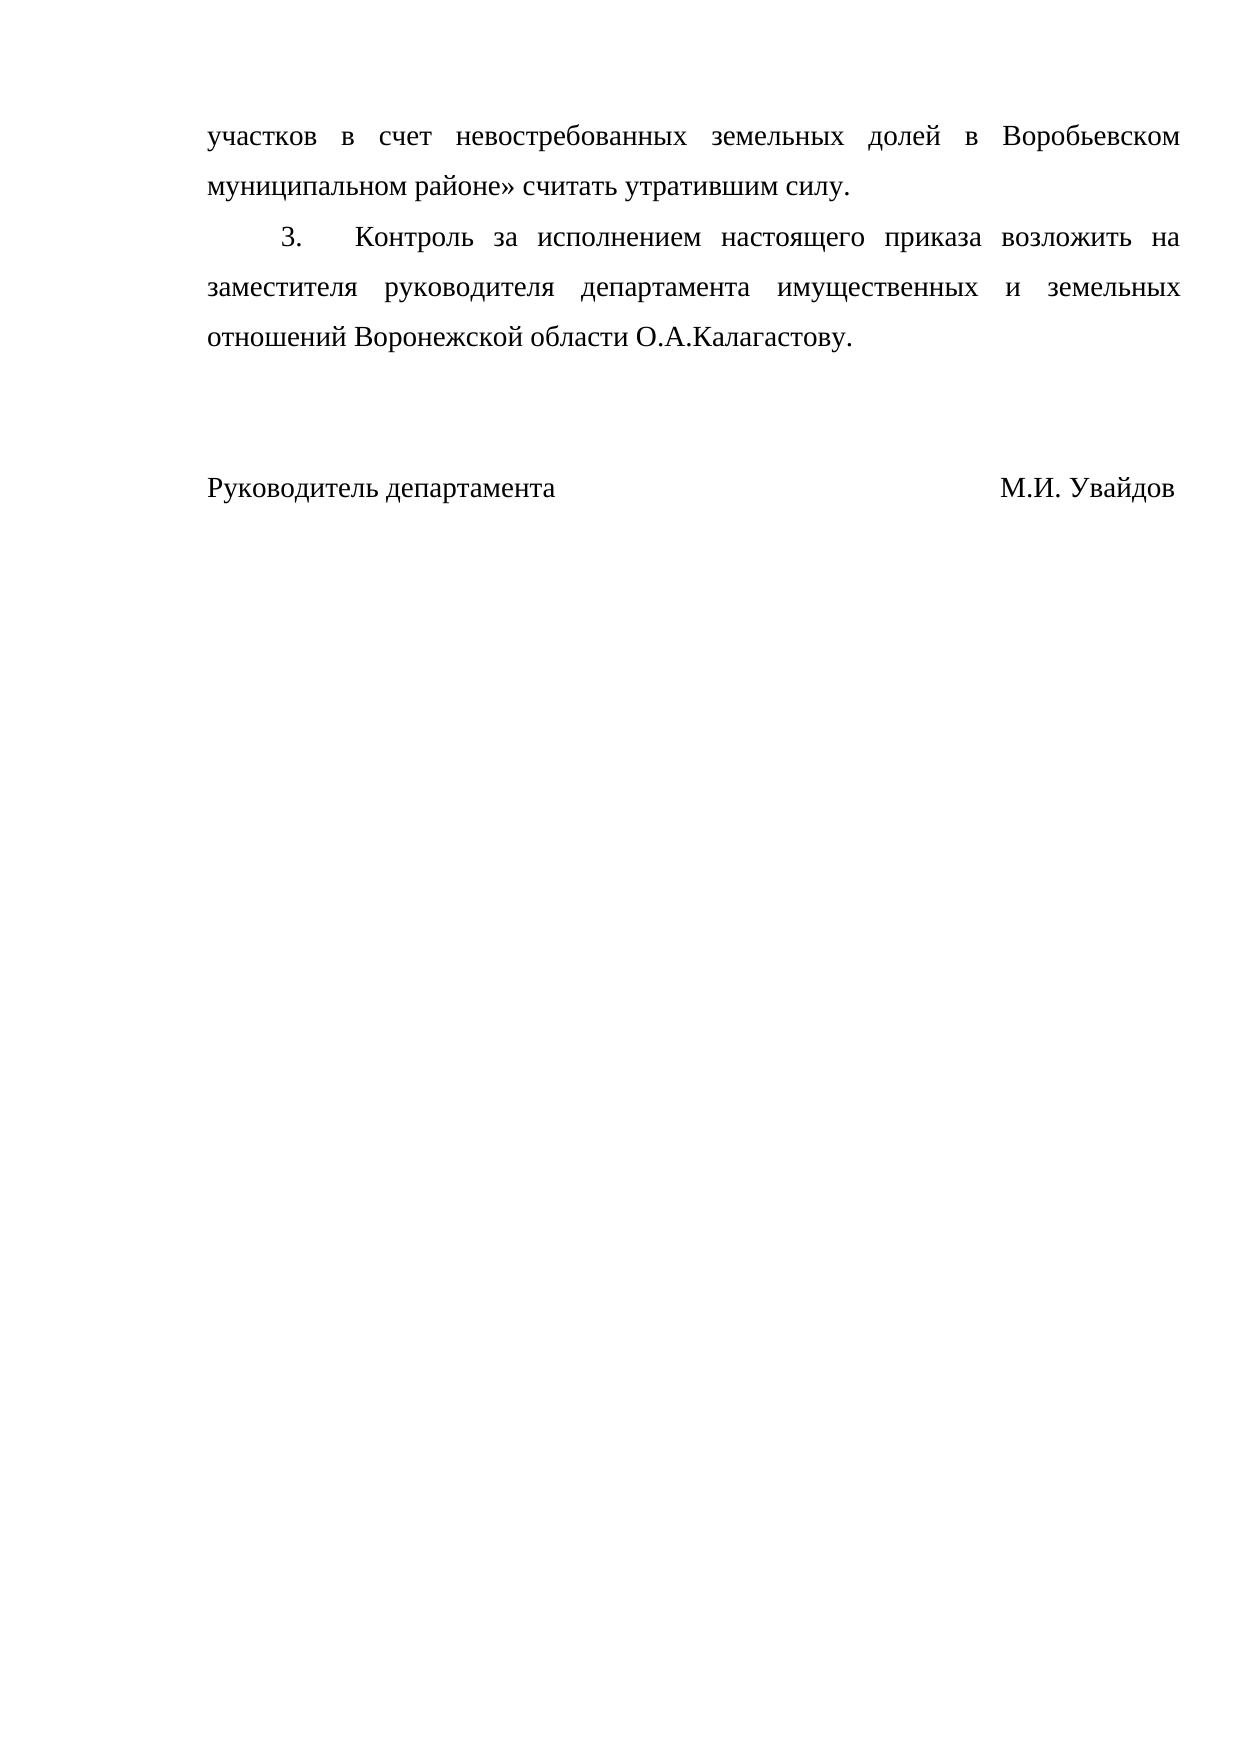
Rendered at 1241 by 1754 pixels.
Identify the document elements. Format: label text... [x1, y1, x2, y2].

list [207, 118, 1181, 202]
text Руководитель департамента М.И. Увайдов [207, 470, 1181, 504]
list Контроль за исполнением настоящего приказа возложить на заместителя руководителя департамента имущественных и земельных отношений Воронежской области О.А.Калагастову. [207, 219, 1181, 353]
